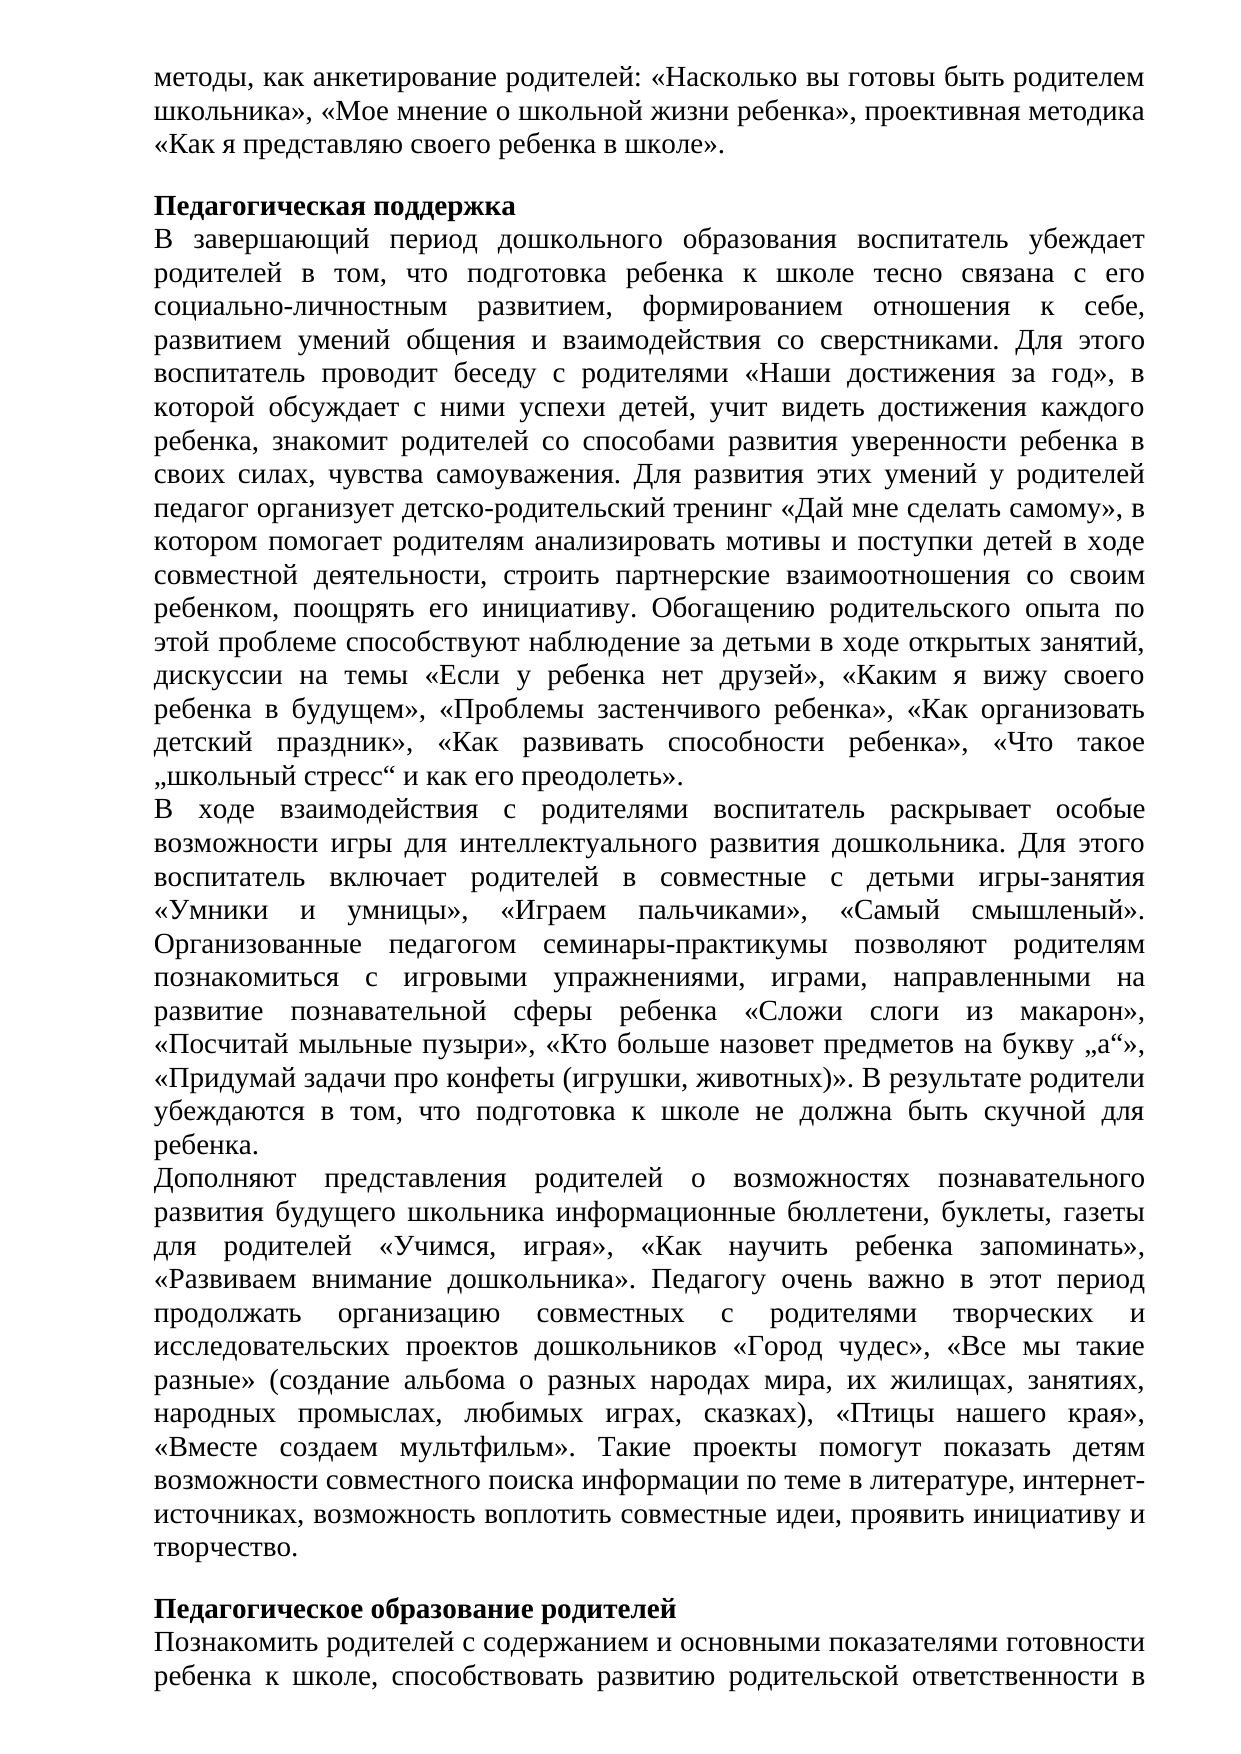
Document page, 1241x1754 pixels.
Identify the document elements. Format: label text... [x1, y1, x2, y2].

text Педагогическая поддержка [154, 188, 1146, 221]
text В завершающий период дошкольного образования воспитатель убеждает родителей в том, что подготовка ребенка к школе тесно связана с его социально-личностным развитием, формированием отношения к себе, развитием умений общения и взаимодействия со сверстниками. Для этого воспитатель проводит беседу с родителями «Наши достижения за год», в которой обсуждает с ними успехи детей, учит видеть достижения каждого ребенка, знакомит родителей со способами развития уверенности ребенка в своих силах, чувства самоуважения. Для развития этих умений у родителей педагог организует детско-родительский тренинг «Дай мне сделать самому», в котором помогает родителям анализировать мотивы и поступки детей в ходе совместной деятельности, строить партнерские взаимоотношения со своим ребенком, поощрять его инициативу. Обогащению родительского опыта по этой проблеме способствуют наблюдение за детьми в ходе открытых занятий, дискуссии на темы «Если у ребенка нет друзей», «Каким я вижу своего ребенка в будущем», «Проблемы застенчивого ребенка», «Как организовать детский праздник», «Как развивать способности ребенка», «Что такое „школьный стресс“ и как его преодолеть». [154, 221, 1146, 792]
text В ходе взаимодействия с родителями воспитатель раскрывает особые возможности игры для интеллектуального развития дошкольника. Для этого воспитатель включает родителей в совместные с детьми игры-занятия «Умники и умницы», «Играем пальчиками», «Самый смышленый». Организованные педагогом семинары-практикумы позволяют родителям познакомиться с игровыми упражнениями, играми, направленными на развитие познавательной сферы ребенка «Сложи слоги из макарон», «Посчитай мыльные пузыри», «Кто больше назовет предметов на букву „а“», «Придумай задачи про конфеты (игрушки, животных)». В результате родители убеждаются в том, что подготовка к школе не должна быть скучной для ребенка. [154, 792, 1146, 1161]
text Дополняют представления родителей о возможностях познавательного развития будущего школьника информационные бюллетени, буклеты, газеты для родителей «Учимся, играя», «Как научить ребенка запоминать», «Развиваем внимание дошкольника». Педагогу очень важно в этот период продолжать организацию совместных с родителями творческих и исследовательских проектов дошкольников «Город чудес», «Все мы такие разные» (создание альбома о разных народах мира, их жилищах, занятиях, народных промыслах, любимых играх, сказках), «Птицы нашего края», «Вместе создаем мультфильм». Такие проекты помогут показать детям возможности совместного поиска информации по теме в литературе, интернет-источниках, возможность воплотить совместные идеи, проявить инициативу и творчество. [154, 1161, 1146, 1563]
text Педагогическое образование родителей [154, 1591, 1146, 1624]
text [154, 1624, 1146, 1692]
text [154, 59, 1146, 160]
